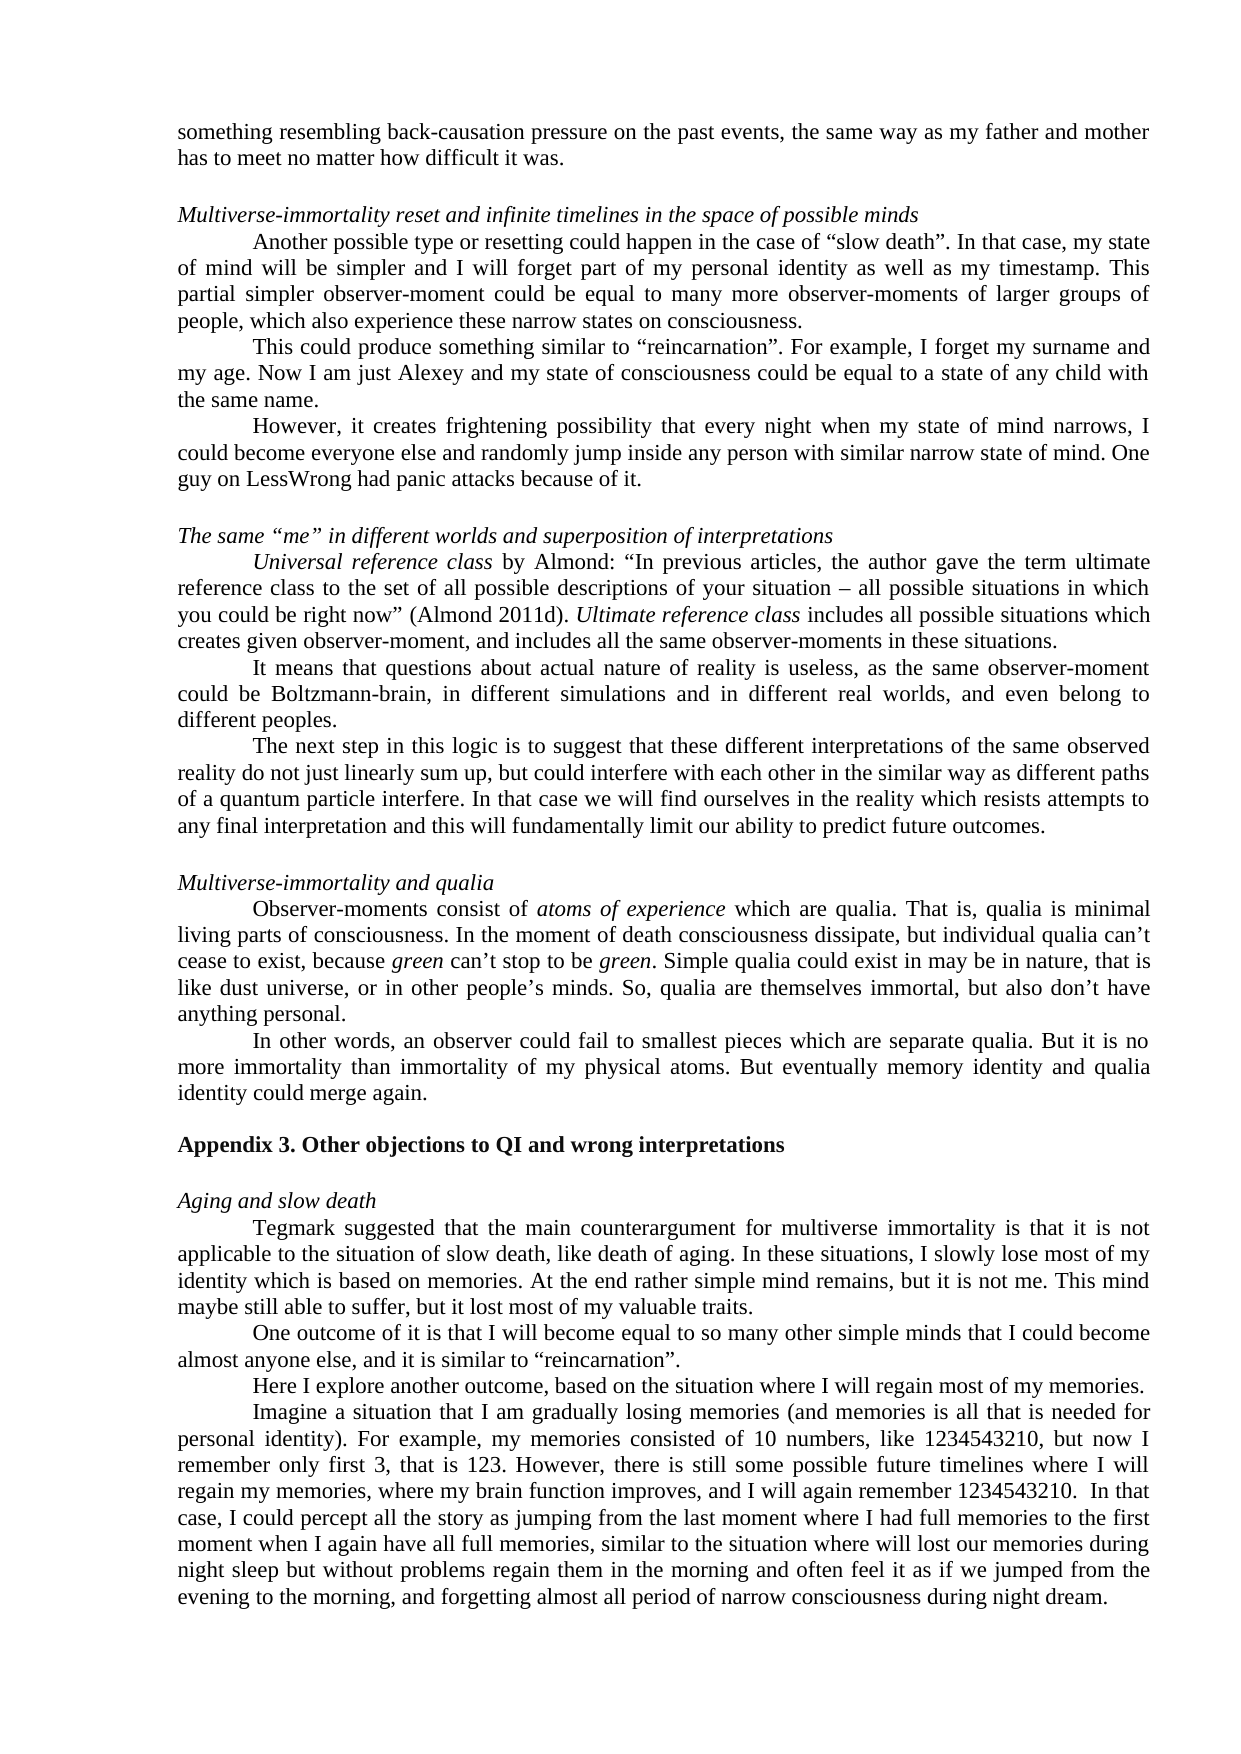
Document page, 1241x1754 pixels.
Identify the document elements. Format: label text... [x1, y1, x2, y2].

text The next step in this logic is to suggest that these different interpretations of the same observed reality do not just linearly sum up, but could interfere with each other in the similar way as different paths of a quantum particle interfere. In that case we will find ourselves in the reality which resists attempts to any final interpretation and this will fundamentally limit our ability to predict future outcomes. [177, 733, 1152, 838]
subtitle Multiverse-immortality reset and infinite timelines in the space of possible minds [177, 201, 1152, 228]
text Tegmark suggested that the main counterargument for multiverse immortality is that it is not applicable to the situation of slow death, like death of aging. In these situations, I slowly lose most of my identity which is based on memories. At the end rather simple mind remains, but it is not me. This mind maybe still able to suffer, but it lost most of my valuable traits. [177, 1214, 1152, 1319]
text Imagine a situation that I am gradually losing memories (and memories is all that is needed for personal identity). For example, my memories consisted of 10 numbers, like 1234543210, but now I remember only first 3, that is 123. However, there is still some possible future timelines where I will regain my memories, where my brain function improves, and I will again remember 1234543210. In that case, I could percept all the story as jumping from the last moment where I had full memories to the first moment when I again have all full memories, similar to the situation where will lost our memories during night sleep but without problems regain them in the morning and often feel it as if we jumped from the evening to the morning, and forgetting almost all period of narrow consciousness during night dream. [177, 1398, 1152, 1609]
text Universal reference class by Almond: “In previous articles, the author gave the term ultimate reference class to the set of all possible descriptions of your situation – all possible situations in which you could be right now” (Almond 2011d). Ultimate reference class includes all possible situations which creates given observer-moment, and includes all the same observer-moments in these situations. [177, 548, 1152, 653]
text Observer-moments consist of atoms of experience which are qualia. That is, qualia is minimal living parts of consciousness. In the moment of death consciousness dissipate, but individual qualia can’t cease to exist, because green can’t stop to be green. Simple qualia could exist in may be in nature, that is like dust universe, or in other people’s minds. So, qualia are themselves immortal, but also don’t have anything personal. [177, 895, 1152, 1027]
subtitle Multiverse-immortality and qualia [177, 868, 1152, 895]
subtitle Aging and slow death [177, 1188, 1152, 1214]
text It means that questions about actual nature of reality is useless, as the same observer-moment could be Boltzmann-brain, in different simulations and in different real worlds, and even belong to different peoples. [177, 653, 1152, 733]
text This could produce something similar to “reincarnation”. For example, I forget my surname and my age. Now I am just Alexey and my state of consciousness could be equal to a state of any child with the same name. [177, 333, 1152, 412]
subtitle Appendix 3. Other objections to QI and wrong interpretations [177, 1131, 1152, 1157]
subtitle The same “me” in different worlds and superposition of interpretations [177, 522, 1152, 548]
text In other words, an observer could fail to smallest pieces which are separate qualia. But it is no more immortality than immortality of my physical atoms. But eventually memory identity and qualia identity could merge again. [177, 1027, 1152, 1106]
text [177, 118, 1152, 171]
text Here I explore another outcome, based on the situation where I will regain most of my memories. [177, 1372, 1152, 1398]
text Another possible type or resetting could happen in the case of “slow death”. In that case, my state of mind will be simpler and I will forget part of my personal identity as well as my timestamp. This partial simpler observer-moment could be equal to many more observer-moments of larger groups of people, which also experience these narrow states on consciousness. [177, 228, 1152, 333]
text One outcome of it is that I will become equal to so many other simple minds that I could become almost anyone else, and it is similar to “reincarnation”. [177, 1319, 1152, 1372]
text However, it creates frightening possibility that every night when my state of mind narrows, I could become everyone else and randomly jump inside any person with similar narrow state of mind. One guy on LessWrong had panic attacks because of it. [177, 412, 1152, 491]
